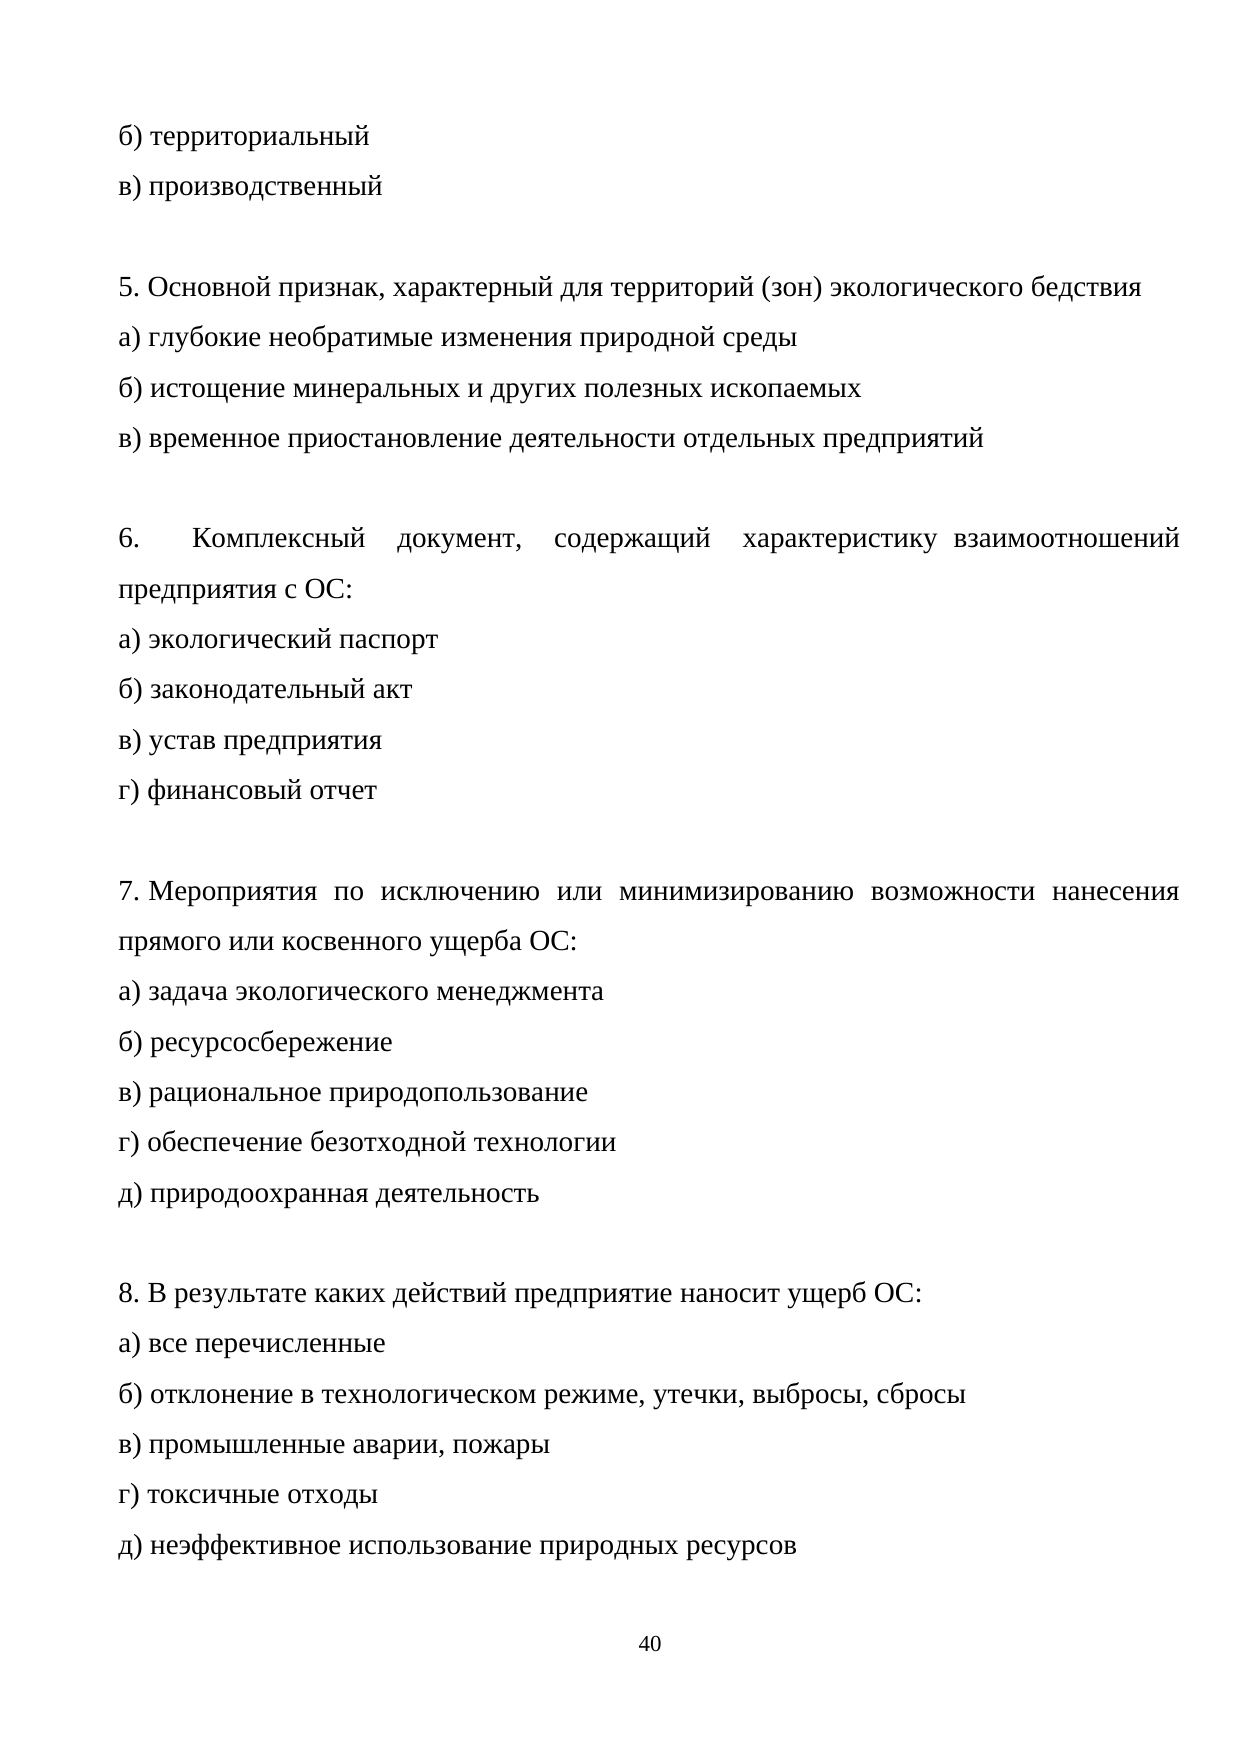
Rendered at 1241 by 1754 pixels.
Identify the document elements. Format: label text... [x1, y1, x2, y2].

text г) токсичные отходы [118, 1477, 1181, 1510]
list Комплексный документ, содержащий характеристику взаимоотношений предприятия с ОС: [118, 521, 1181, 604]
text a) все перечисленные [118, 1326, 1181, 1359]
text д) природоохранная деятельность [118, 1175, 1181, 1208]
text г) финансовый отчет [118, 772, 1181, 806]
text a) задача экологического менеджмента [118, 973, 1181, 1007]
text 7. Мероприятия по исключению или минимизированию возможности нанесения прямого или косвенного ущерба ОС: [118, 873, 1181, 957]
text а) экологический паспорт [118, 621, 1181, 655]
text б) законодательный акт [118, 672, 1181, 705]
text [118, 118, 1181, 202]
text в) промышленные аварии, пожары [118, 1426, 1181, 1460]
text б) ресурсосбережение [118, 1024, 1181, 1057]
text д) неэффективное использование природных ресурсов [118, 1527, 1181, 1560]
text 5. Основной признак, характерный для территорий (зон) экологического бедствия а) глубокие необратимые изменения природной среды б) истощение минеральных и других полезных ископаемых в) временное приостановление деятельности отдельных предприятий [118, 269, 1181, 453]
text б) отклонение в технологическом режиме, утечки, выбросы, сбросы [118, 1376, 1181, 1409]
text в) рациональное природопользование [118, 1074, 1181, 1108]
text в) устав предприятия [118, 722, 1181, 755]
text г) обеспечение безотходной технологии [118, 1124, 1181, 1158]
text 8. В результате каких действий предприятие наносит ущерб ОС: [118, 1275, 1181, 1309]
